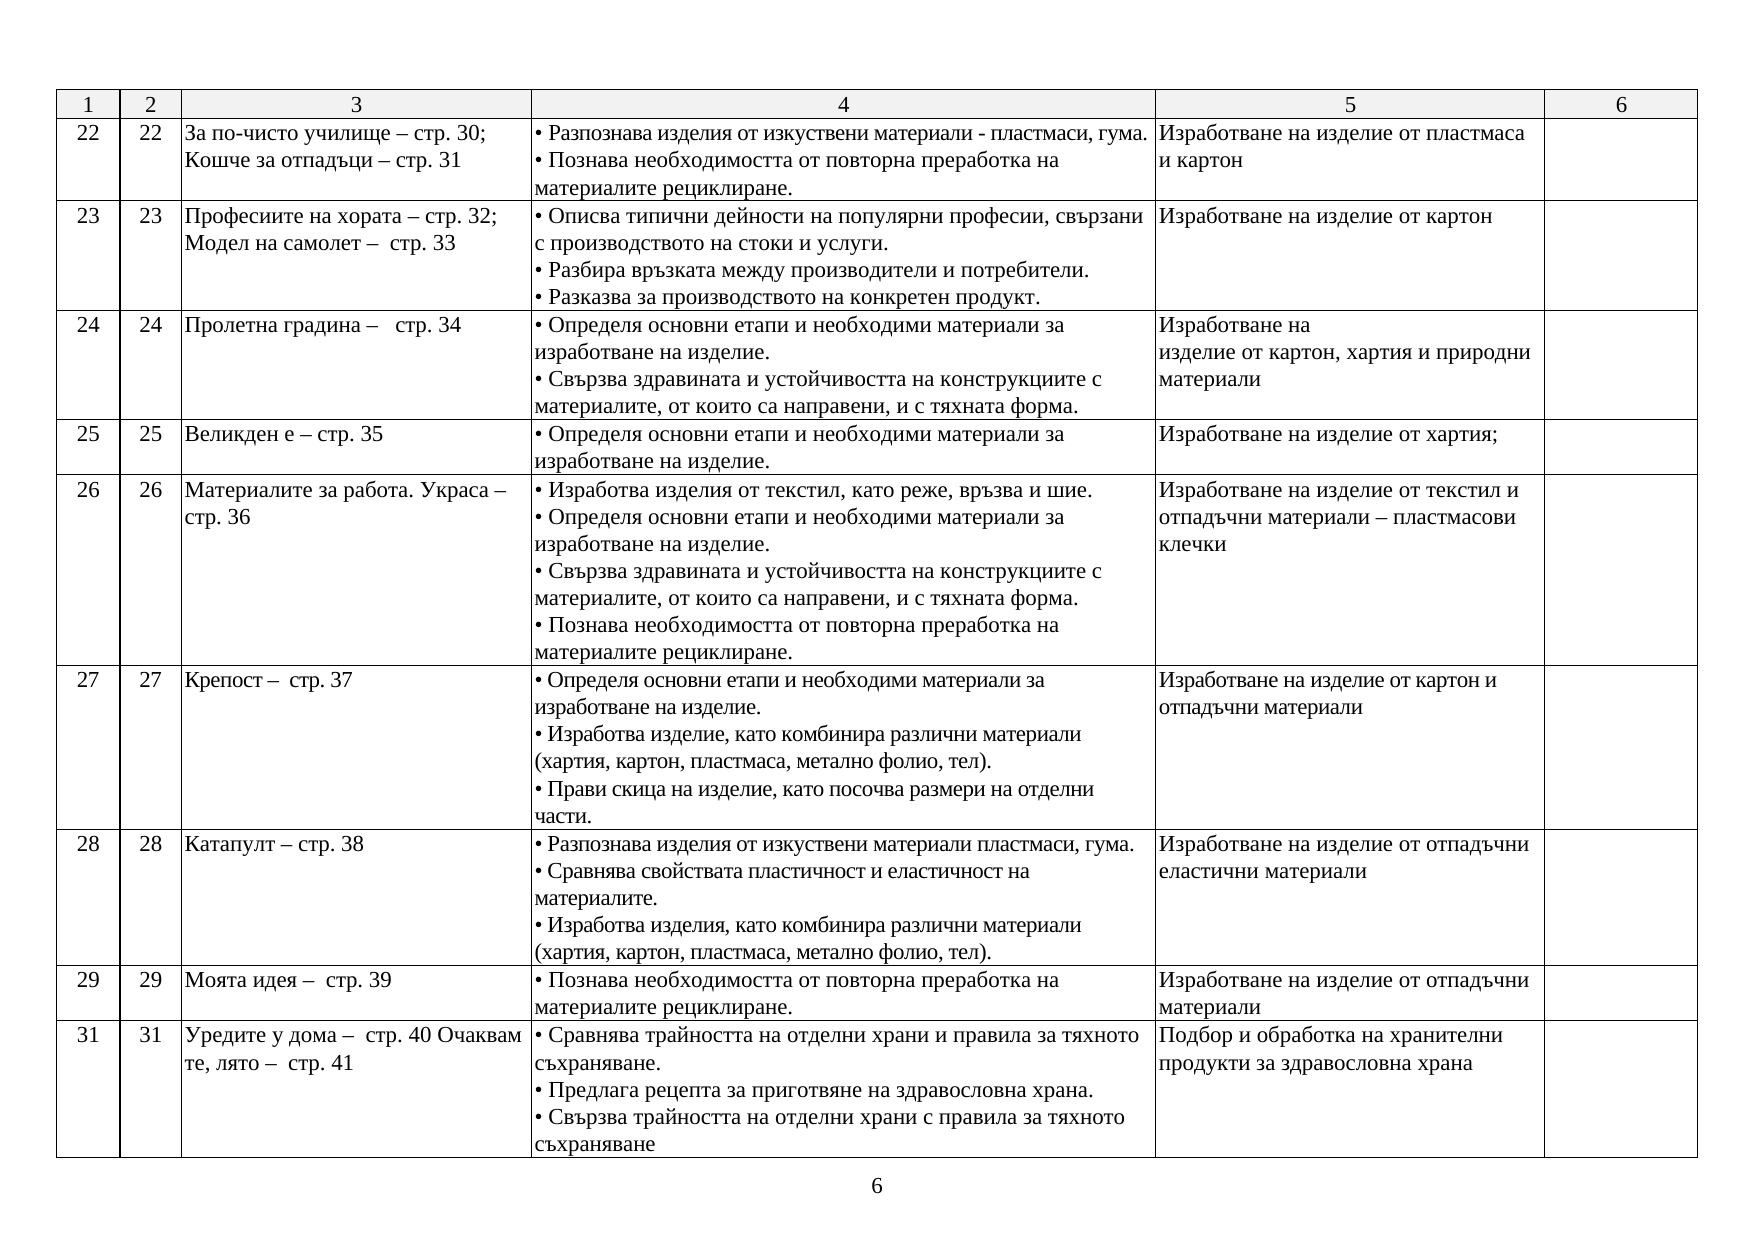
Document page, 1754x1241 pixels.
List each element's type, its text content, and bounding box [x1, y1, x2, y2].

table_cell За по-чисто училище – стр. 30; Кошче за отпадъци – стр. 31 [182, 119, 531, 200]
table_cell • Разпознава изделия от изкуствени материали - пластмаси, гума. • Познава необходимостта от повторна преработка на материалите рециклиране. [532, 119, 1155, 200]
table_cell [1545, 420, 1697, 474]
table_cell [1545, 119, 1697, 200]
table_cell [1545, 830, 1697, 965]
table_cell [1545, 201, 1697, 310]
table_cell 25 [57, 420, 119, 474]
table_cell Изработване на изделие от пластмаса и картон [1156, 119, 1544, 200]
table_cell 27 [121, 666, 181, 828]
table_header 6 [1545, 90, 1697, 118]
table_cell • Определя основни етапи и необходими материали за изработване на изделие. • Изработва изделие, като комбинира различни материали (хартия, картон, пластмаса, метално фолио, тел). • Прави скица на изделие, като посочва размери на отделни части. [532, 666, 1155, 828]
table_cell • Разпознава изделия от изкуствени материали пластмаси, гума. • Сравнява свойствата пластичност и еластичност на материалите. • Изработва изделия, като комбинира различни материали (хартия, картон, пластмаса, метално фолио, тел). [532, 830, 1155, 965]
table_cell Пролетна градина – стр. 34 [182, 311, 531, 419]
table_cell 24 [57, 311, 119, 419]
table_cell • Сравнява трайността на отделни храни и правила за тяхното съхраняване. • Предлага рецепта за приготвяне на здравословна храна. • Свързва трайността на отделни храни с правила за тяхното съхраняване [532, 1021, 1155, 1157]
table_cell Изработване на изделие от текстил и отпадъчни материали – пластмасови клечки [1156, 475, 1544, 665]
table_cell 31 [57, 1021, 119, 1157]
table_cell 23 [121, 201, 181, 310]
table_cell [1545, 475, 1697, 665]
table_cell Изработване на изделие от отпадъчни еластични материали [1156, 830, 1544, 965]
table_cell [1545, 1021, 1697, 1157]
table_cell [1545, 311, 1697, 419]
table_header 4 [532, 90, 1155, 118]
table_header 2 [121, 90, 181, 118]
table_cell 28 [121, 830, 181, 965]
table_cell Изработване на изделие от картон и отпадъчни материали [1156, 666, 1544, 828]
table_cell Изработване на изделие от отпадъчни материали [1156, 966, 1544, 1020]
table_header 3 [182, 90, 531, 118]
table_cell • Описва типични дейности на популярни професии, свързани с производството на стоки и услуги. • Разбира връзката между производители и потребители. • Разказва за производството на конкретен продукт. [532, 201, 1155, 310]
table_cell 22 [121, 119, 181, 200]
table_cell Изработване на изделие от хартия; [1156, 420, 1544, 474]
table_cell Подбор и обработка на хранителни продукти за здравословна храна [1156, 1021, 1544, 1157]
table_cell Изработване на изделие от картон, хартия и природни материали [1156, 311, 1544, 419]
table_cell • Познава необходимостта от повторна преработка на материалите рециклиране. [532, 966, 1155, 1020]
table_header 1 [57, 90, 119, 118]
table_cell Великден е – стр. 35 [182, 420, 531, 474]
table_cell • Определя основни етапи и необходими материали за изработване на изделие. [532, 420, 1155, 474]
table_cell Катапулт – стр. 38 [182, 830, 531, 965]
table_cell Уредите у дома – стр. 40 Очаквам те, лято – стр. 41 [182, 1021, 531, 1157]
table_cell Материалите за работа. Украса – стр. 36 [182, 475, 531, 665]
table_cell • Изработва изделия от текстил, като реже, връзва и шие. • Определя основни етапи и необходими материали за изработване на изделие. • Свързва здравината и устойчивостта на конструкциите с материалите, от които са направени, и с тяхната форма. • Познава необходимостта от повторна преработка на материалите рециклиране. [532, 475, 1155, 665]
table_cell 23 [57, 201, 119, 310]
table_cell Моята идея – стр. 39 [182, 966, 531, 1020]
table_cell 26 [57, 475, 119, 665]
table_cell 29 [57, 966, 119, 1020]
table_cell Изработване на изделие от картон [1156, 201, 1544, 310]
table_cell Професиите на хората – стр. 32; Модел на самолет – стр. 33 [182, 201, 531, 310]
table_cell • Определя основни етапи и необходими материали за изработване на изделие. • Свързва здравината и устойчивостта на конструкциите с материалите, от които са направени, и с тяхната форма. [532, 311, 1155, 419]
table_cell Крепост – стр. 37 [182, 666, 531, 828]
table_header 5 [1156, 90, 1544, 118]
table_cell 31 [121, 1021, 181, 1157]
table_cell 28 [57, 830, 119, 965]
table_cell [1545, 966, 1697, 1020]
table_cell 27 [57, 666, 119, 828]
table_cell 22 [57, 119, 119, 200]
table_cell 24 [121, 311, 181, 419]
table_cell 25 [121, 420, 181, 474]
table_cell 29 [121, 966, 181, 1020]
table_cell 26 [121, 475, 181, 665]
table_cell [1545, 666, 1697, 828]
